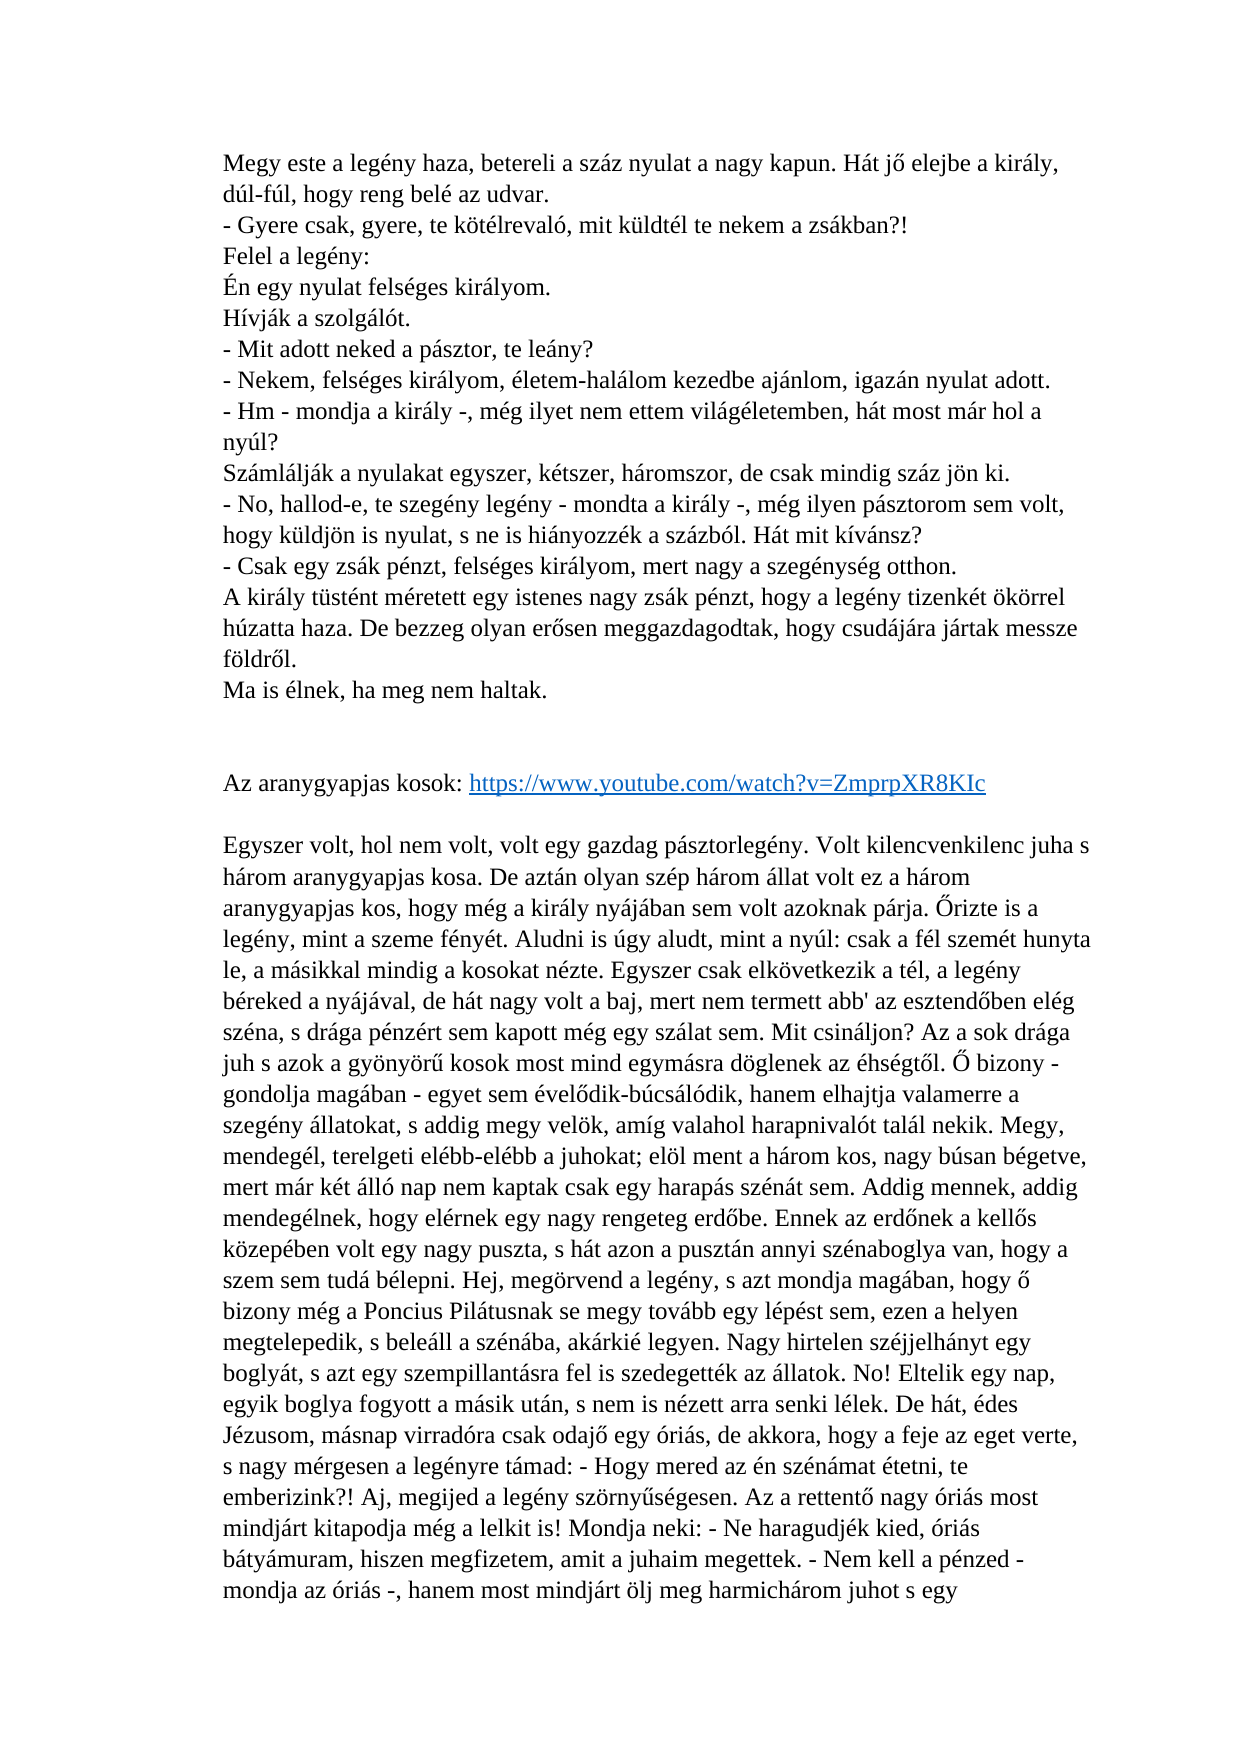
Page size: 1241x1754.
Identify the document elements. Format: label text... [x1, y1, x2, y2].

list Az aranygyapjas kosok: https://www.youtube.com/watch?v=ZmprpXR8KIc [223, 768, 1093, 797]
list Számlálják a nyulakat egyszer, kétszer, háromszor, de csak mindig száz jön ki. [223, 458, 1093, 487]
list - No, hallod-e, te szegény legény - mondta a király -, még ilyen pásztorom sem volt, hogy küldjön is nyulat, s ne is hiányozzék a százból. Hát mit kívánsz? [223, 489, 1093, 549]
list - Nekem, felséges királyom, életem-halálom kezedbe ajánlom, igazán nyulat adott. [223, 365, 1093, 394]
list Ma is élnek, ha meg nem haltak. [223, 675, 1093, 704]
list - Mit adott neked a pásztor, te leány? [223, 334, 1093, 363]
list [223, 831, 1093, 1604]
list Felel a legény: [223, 241, 1093, 269]
list - Csak egy zsák pénzt, felséges királyom, mert nagy a szegénység otthon. [223, 551, 1093, 580]
list Én egy nyulat felséges királyom. [223, 272, 1093, 301]
list - Gyere csak, gyere, te kötélrevaló, mit küldtél te nekem a zsákban?! [223, 210, 1093, 238]
list - Hm - mondja a király -, még ilyet nem ettem világéletemben, hát most már hol a nyúl? [223, 396, 1093, 456]
list Megy este a legény haza, betereli a száz nyulat a nagy kapun. Hát jő elejbe a király, dúl-fúl, hogy reng belé az udvar. [223, 148, 1093, 207]
list Hívják a szolgálót. [223, 303, 1093, 332]
list A király tüstént méretett egy istenes nagy zsák pénzt, hogy a legény tizenkét ökörrel húzatta haza. De bezzeg olyan erősen meggazdagodtak, hogy csudájára jártak messze földről. [223, 582, 1093, 673]
